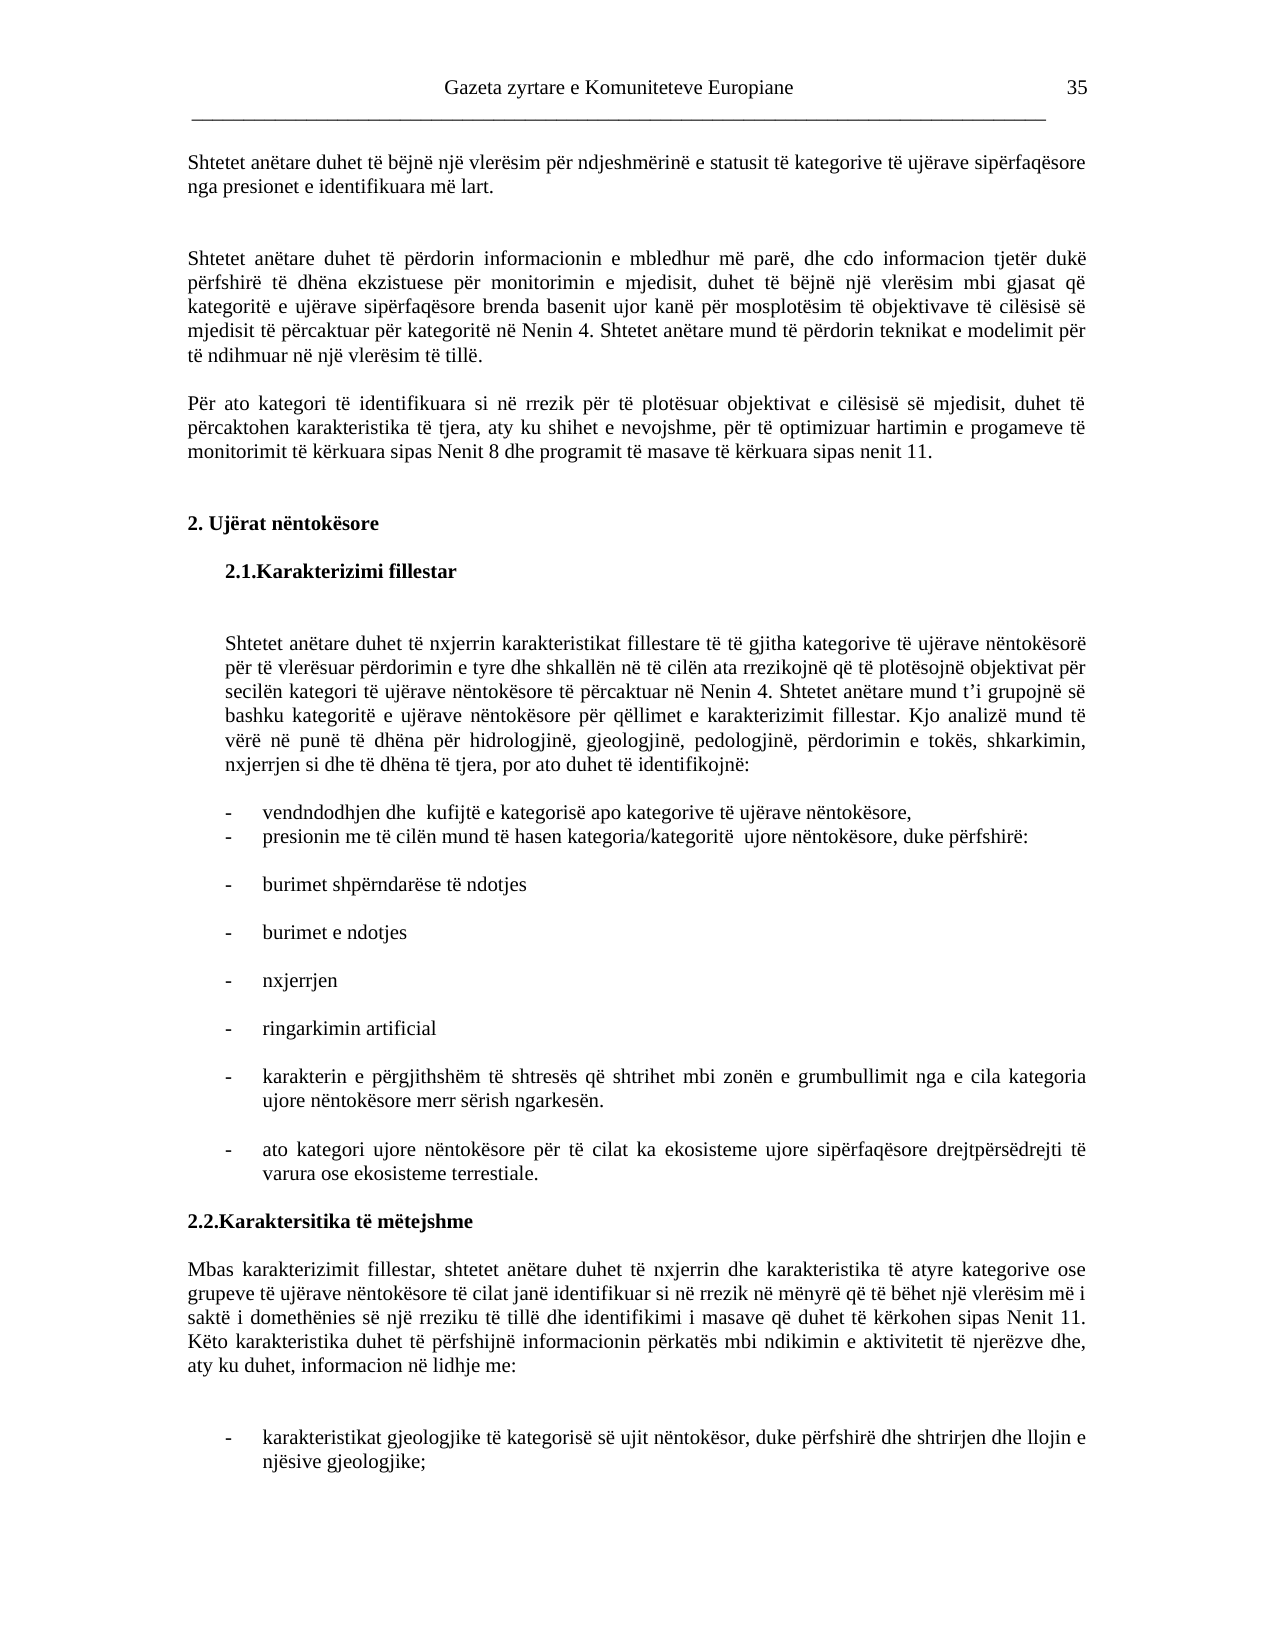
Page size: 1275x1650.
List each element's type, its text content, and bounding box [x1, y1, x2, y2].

text 2.2.Karaktersitika të mëtejshme [187, 1209, 1087, 1233]
list presionin me të cilën mund të hasen kategoria/kategoritë ujore nëntokësore, duke përfshirë: [225, 824, 1087, 848]
text Shtetet anëtare duhet të nxjerrin karakteristikat fillestare të të gjitha kategorive të ujërave nëntokësorë për të vlerësuar përdorimin e tyre dhe shkallën në të cilën ata rrezikojnë që të plotësojnë objektivat për secilën kategori të ujërave nëntokësore të përcaktuar në Nenin 4. Shtetet anëtare mund t’i grupojnë së bashku kategoritë e ujërave nëntokësore për qëllimet e karakterizimit fillestar. Kjo analizë mund të vërë në punë të dhëna për hidrologjinë, gjeologjinë, pedologjinë, përdorimin e tokës, shkarkimin, nxjerrjen si dhe të dhëna të tjera, por ato duhet të identifikojnë: [225, 631, 1087, 776]
list nxjerrjen [225, 968, 1087, 992]
text Për ato kategori të identifikuara si në rrezik për të plotësuar objektivat e cilësisë së mjedisit, duhet të përcaktohen karakteristika të tjera, aty ku shihet e nevojshme, për të optimizuar hartimin e progameve të monitorimit të kërkuara sipas Nenit 8 dhe programit të masave të kërkuara sipas nenit 11. [187, 391, 1087, 463]
text 2. Ujërat nëntokësore [187, 511, 1087, 535]
list karakteristikat gjeologjike të kategorisë së ujit nëntokësor, duke përfshirë dhe shtrirjen dhe llojin e njësive gjeologjike; [225, 1425, 1087, 1473]
list ato kategori ujore nëntokësore për të cilat ka ekosisteme ujore sipërfaqësore drejtpërsëdrejti të varura ose ekosisteme terrestiale. [225, 1137, 1087, 1185]
text Shtetet anëtare duhet të bëjnë një vlerësim për ndjeshmërinë e statusit të kategorive të ujërave sipërfaqësore nga presionet e identifikuara më lart. [187, 150, 1087, 198]
list karakterin e përgjithshëm të shtresës që shtrihet mbi zonën e grumbullimit nga e cila kategoria ujore nëntokësore merr sërish ngarkesën. [225, 1064, 1087, 1112]
text Mbas karakterizimit fillestar, shtetet anëtare duhet të nxjerrin dhe karakteristika të atyre kategorive ose grupeve të ujërave nëntokësore të cilat janë identifikuar si në rrezik në mënyrë që të bëhet një vlerësim më i saktë i domethënies së një rreziku të tillë dhe identifikimi i masave që duhet të kërkohen sipas Nenit 11. Këto karakteristika duhet të përfshijnë informacionin përkatës mbi ndikimin e aktivitetit të njerëzve dhe, aty ku duhet, informacion në lidhje me: [187, 1257, 1087, 1377]
list vendndodhjen dhe kufijtë e kategorisë apo kategorive të ujërave nëntokësore, [225, 800, 1087, 824]
list burimet shpërndarëse të ndotjes [225, 872, 1087, 896]
list ringarkimin artificial [225, 1016, 1087, 1040]
text 2.1.Karakterizimi fillestar [225, 559, 1087, 583]
list burimet e ndotjes [225, 920, 1087, 944]
text Shtetet anëtare duhet të përdorin informacionin e mbledhur më parë, dhe cdo informacion tjetër dukë përfshirë të dhëna ekzistuese për monitorimin e mjedisit, duhet të bëjnë një vlerësim mbi gjasat që kategoritë e ujërave sipërfaqësore brenda basenit ujor kanë për mosplotësim të objektivave të cilësisë së mjedisit të përcaktuar për kategoritë në Nenin 4. Shtetet anëtare mund të përdorin teknikat e modelimit për të ndihmuar në një vlerësim të tillë. [187, 246, 1087, 367]
